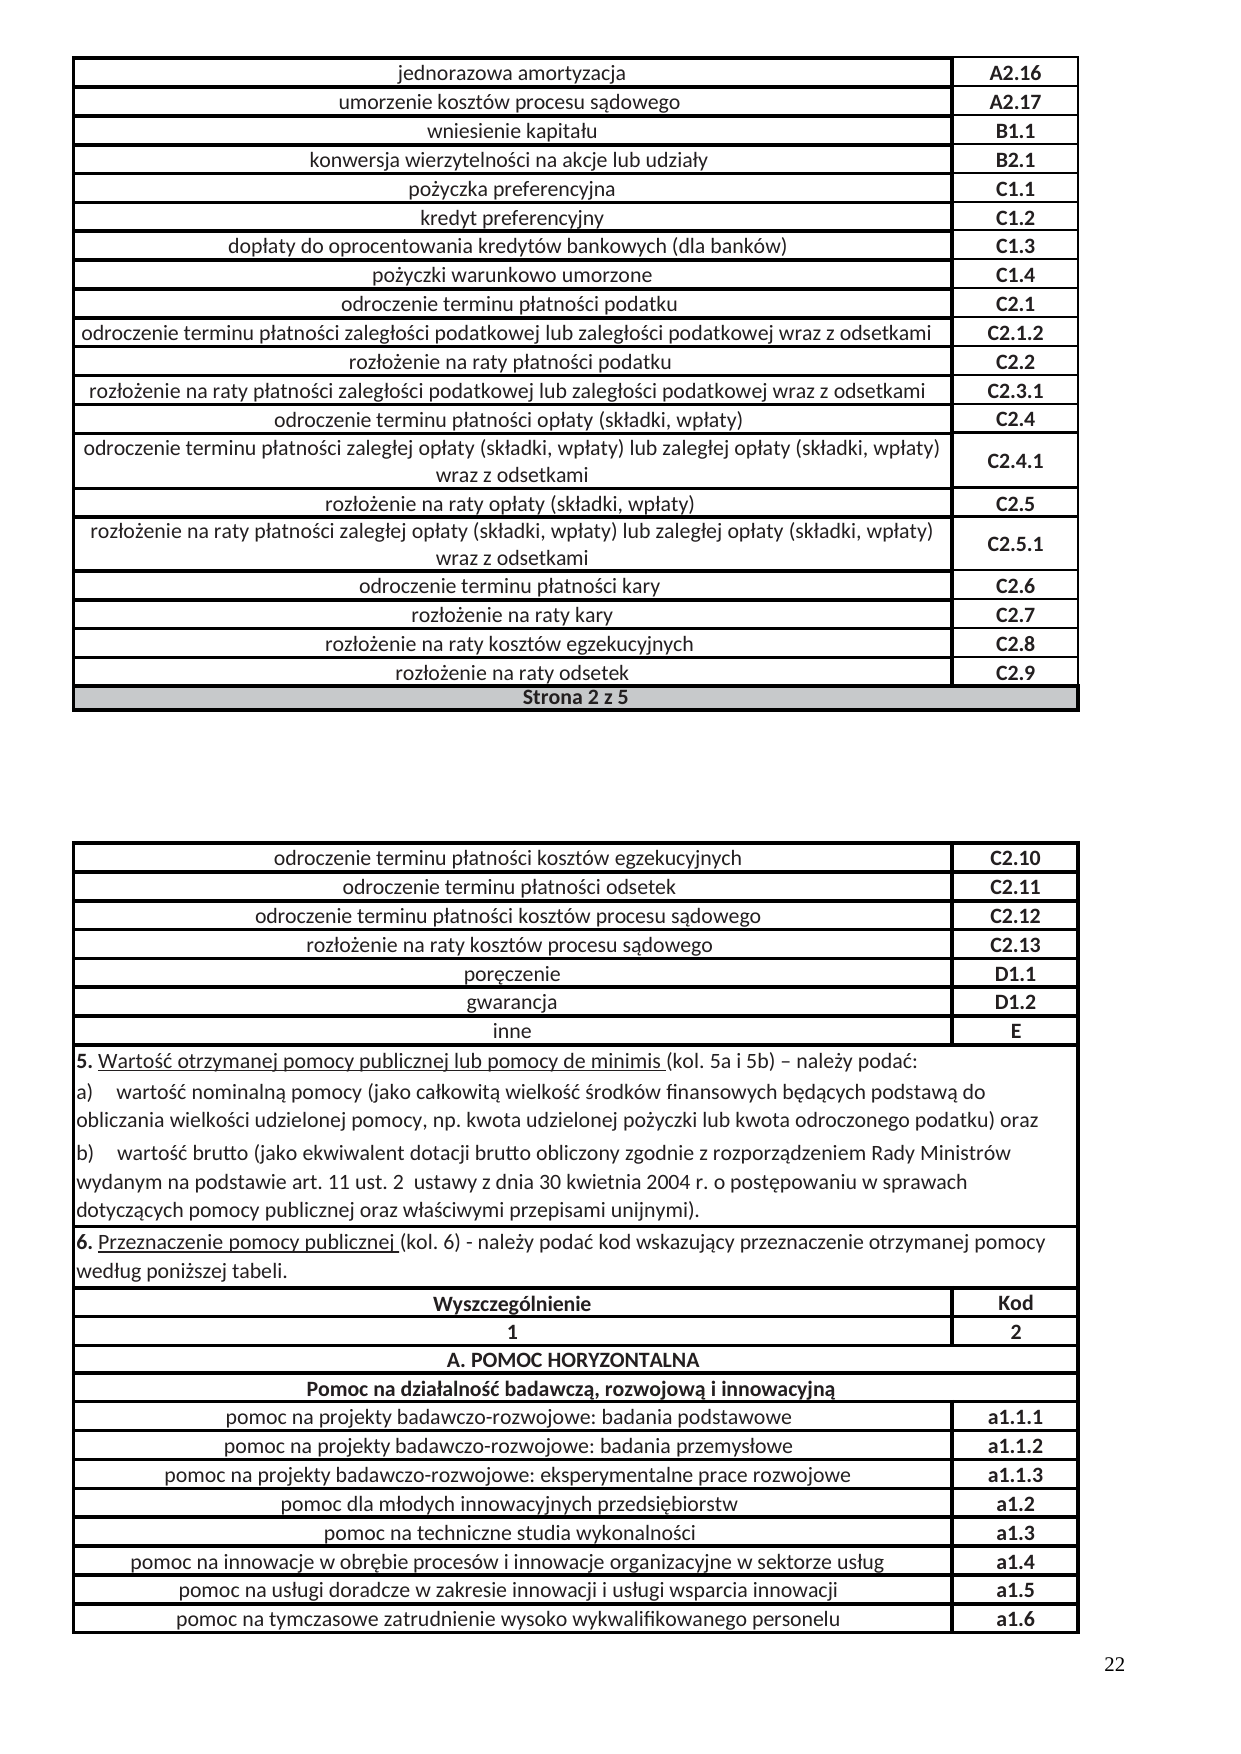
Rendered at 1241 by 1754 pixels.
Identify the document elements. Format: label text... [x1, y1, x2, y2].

table_cell B1.1 [954, 116, 1077, 143]
table_cell rozłożenie na raty odsetek [75, 659, 950, 684]
table_cell pomoc na projekty badawczo-rozwojowe: badania podstawowe [75, 1403, 950, 1429]
table_cell C2.4.1 [954, 434, 1077, 486]
table_cell C2.6 [954, 571, 1077, 598]
table_header C2.10 [954, 845, 1076, 870]
table_cell C2.3.1 [954, 376, 1077, 402]
table_cell odroczenie terminu płatności zaległości podatkowej lub zaległości podatkowej wraz z odsetkami [75, 320, 950, 345]
table_cell A. POMOC HORYZONTALNA [75, 1347, 1076, 1371]
table_cell D1.2 [954, 989, 1076, 1014]
table_cell C1.4 [954, 260, 1077, 287]
table_cell umorzenie kosztów procesu sądowego [75, 89, 950, 114]
table_cell rozłożenie na raty kosztów egzekucyjnych [75, 630, 950, 656]
table_cell C2.4 [954, 405, 1077, 431]
table_cell Wyszczególnienie [75, 1290, 950, 1315]
table_cell odroczenie terminu płatności odsetek [75, 874, 950, 899]
table_cell 1 [75, 1318, 950, 1343]
table_cell C2.12 [954, 903, 1076, 928]
table_cell jednorazowa amortyzacja [75, 60, 950, 85]
table_cell E [954, 1018, 1076, 1043]
table_cell a1.3 [954, 1519, 1076, 1544]
table_cell gwarancja [75, 989, 950, 1014]
table_cell D1.1 [954, 960, 1076, 985]
table_cell odroczenie terminu płatności kary [75, 573, 950, 598]
table_cell pożyczka preferencyjna [75, 175, 950, 201]
table_cell pomoc na projekty badawczo-rozwojowe: badania przemysłowe [75, 1432, 950, 1457]
table_cell C2.1 [954, 289, 1077, 316]
table_cell wniesienie kapitału [75, 118, 950, 143]
table_cell odroczenie terminu płatności opłaty (składki, wpłaty) [75, 406, 950, 431]
table_cell rozłożenie na raty kary [75, 602, 950, 627]
table_cell a1.6 [954, 1606, 1076, 1631]
table_cell rozłożenie na raty płatności zaległej opłaty (składki, wpłaty) lub zaległej opłaty (składki, wpłaty) wraz z odsetkami [75, 519, 950, 569]
table_cell C2.5 [954, 489, 1077, 515]
table_cell C2.2 [954, 347, 1077, 374]
table_cell pomoc na innowacje w obrębie procesów i innowacje organizacyjne w sektorze usług [75, 1548, 950, 1573]
table_cell a1.4 [954, 1548, 1076, 1573]
table_cell rozłożenie na raty płatności zaległości podatkowej lub zaległości podatkowej wraz z odsetkami [75, 377, 950, 402]
table_cell A2.16 [954, 58, 1077, 85]
table_cell Kod [954, 1290, 1076, 1315]
table_cell a1.1.2 [954, 1432, 1076, 1457]
table_cell kredyt preferencyjny [75, 204, 950, 229]
table_cell C2.1.2 [954, 318, 1077, 345]
table_cell C2.11 [954, 874, 1076, 899]
table_cell rozłożenie na raty opłaty (składki, wpłaty) [75, 490, 950, 515]
table_cell A2.17 [954, 87, 1077, 114]
table_cell 5. Wartość otrzymanej pomocy publicznej lub pomocy de minimis (kol. 5a i 5b) – należy podać: wartość nominalną pomocy (jako całkowitą wielkość środków finansowych będących podstawą do obliczania wielkości udzielonej pomocy, np. kwota udzielonej pożyczki lub kwota odroczonego podatku) oraz wartość brutto (jako ekwiwalent dotacji brutto obliczony zgodnie z rozporządzeniem Rady Ministrów wydanym na podstawie art. 11 ust. 2 ustawy z dnia 30 kwietnia 2004 r. o postępowaniu w sprawach dotyczących pomocy publicznej oraz właściwymi przepisami unijnymi). [75, 1047, 1076, 1225]
table_cell pomoc na projekty badawczo-rozwojowe: eksperymentalne prace rozwojowe [75, 1461, 950, 1486]
table_cell pomoc na techniczne studia wykonalności [75, 1519, 950, 1544]
table_cell Strona 2 z 5 [75, 688, 1076, 708]
table_cell pożyczki warunkowo umorzone [75, 262, 950, 287]
table_cell C2.13 [954, 931, 1076, 957]
table_cell inne [75, 1018, 950, 1043]
table_cell B2.1 [954, 145, 1077, 172]
table_cell C1.1 [954, 174, 1077, 201]
table_cell C1.3 [954, 231, 1077, 258]
table_cell pomoc dla młodych innowacyjnych przedsiębiorstw [75, 1490, 950, 1515]
table_cell C2.9 [954, 658, 1077, 684]
table_cell 2 [954, 1318, 1076, 1343]
table_cell poręczenie [75, 960, 950, 985]
table_cell C1.2 [954, 203, 1077, 229]
table_cell rozłożenie na raty płatności podatku [75, 348, 950, 374]
table_cell a1.1.1 [954, 1403, 1076, 1429]
table_header odroczenie terminu płatności kosztów egzekucyjnych [75, 845, 950, 870]
table_cell 6. Przeznaczenie pomocy publicznej (kol. 6) - należy podać kod wskazujący przeznaczenie otrzymanej pomocy według poniższej tabeli. [75, 1228, 1076, 1286]
table_cell pomoc na usługi doradcze w zakresie innowacji i usługi wsparcia innowacji [75, 1577, 950, 1602]
table_cell Pomoc na działalność badawczą, rozwojową i innowacyjną [75, 1375, 1076, 1400]
table_cell a1.2 [954, 1490, 1076, 1515]
table_cell C2.8 [954, 629, 1077, 656]
table_cell a1.1.3 [954, 1461, 1076, 1486]
table_cell rozłożenie na raty kosztów procesu sądowego [75, 931, 950, 957]
table_cell a1.5 [954, 1577, 1076, 1602]
table_cell odroczenie terminu płatności kosztów procesu sądowego [75, 903, 950, 928]
table_cell pomoc na tymczasowe zatrudnienie wysoko wykwalifikowanego personelu [75, 1606, 950, 1631]
table_cell konwersja wierzytelności na akcje lub udziały [75, 147, 950, 172]
table_cell C2.7 [954, 600, 1077, 627]
table_cell C2.5.1 [954, 518, 1077, 569]
table_cell odroczenie terminu płatności podatku [75, 291, 950, 316]
table_cell odroczenie terminu płatności zaległej opłaty (składki, wpłaty) lub zaległej opłaty (składki, wpłaty) wraz z odsetkami [75, 435, 950, 486]
table_cell dopłaty do oprocentowania kredytów bankowych (dla banków) [75, 233, 950, 258]
